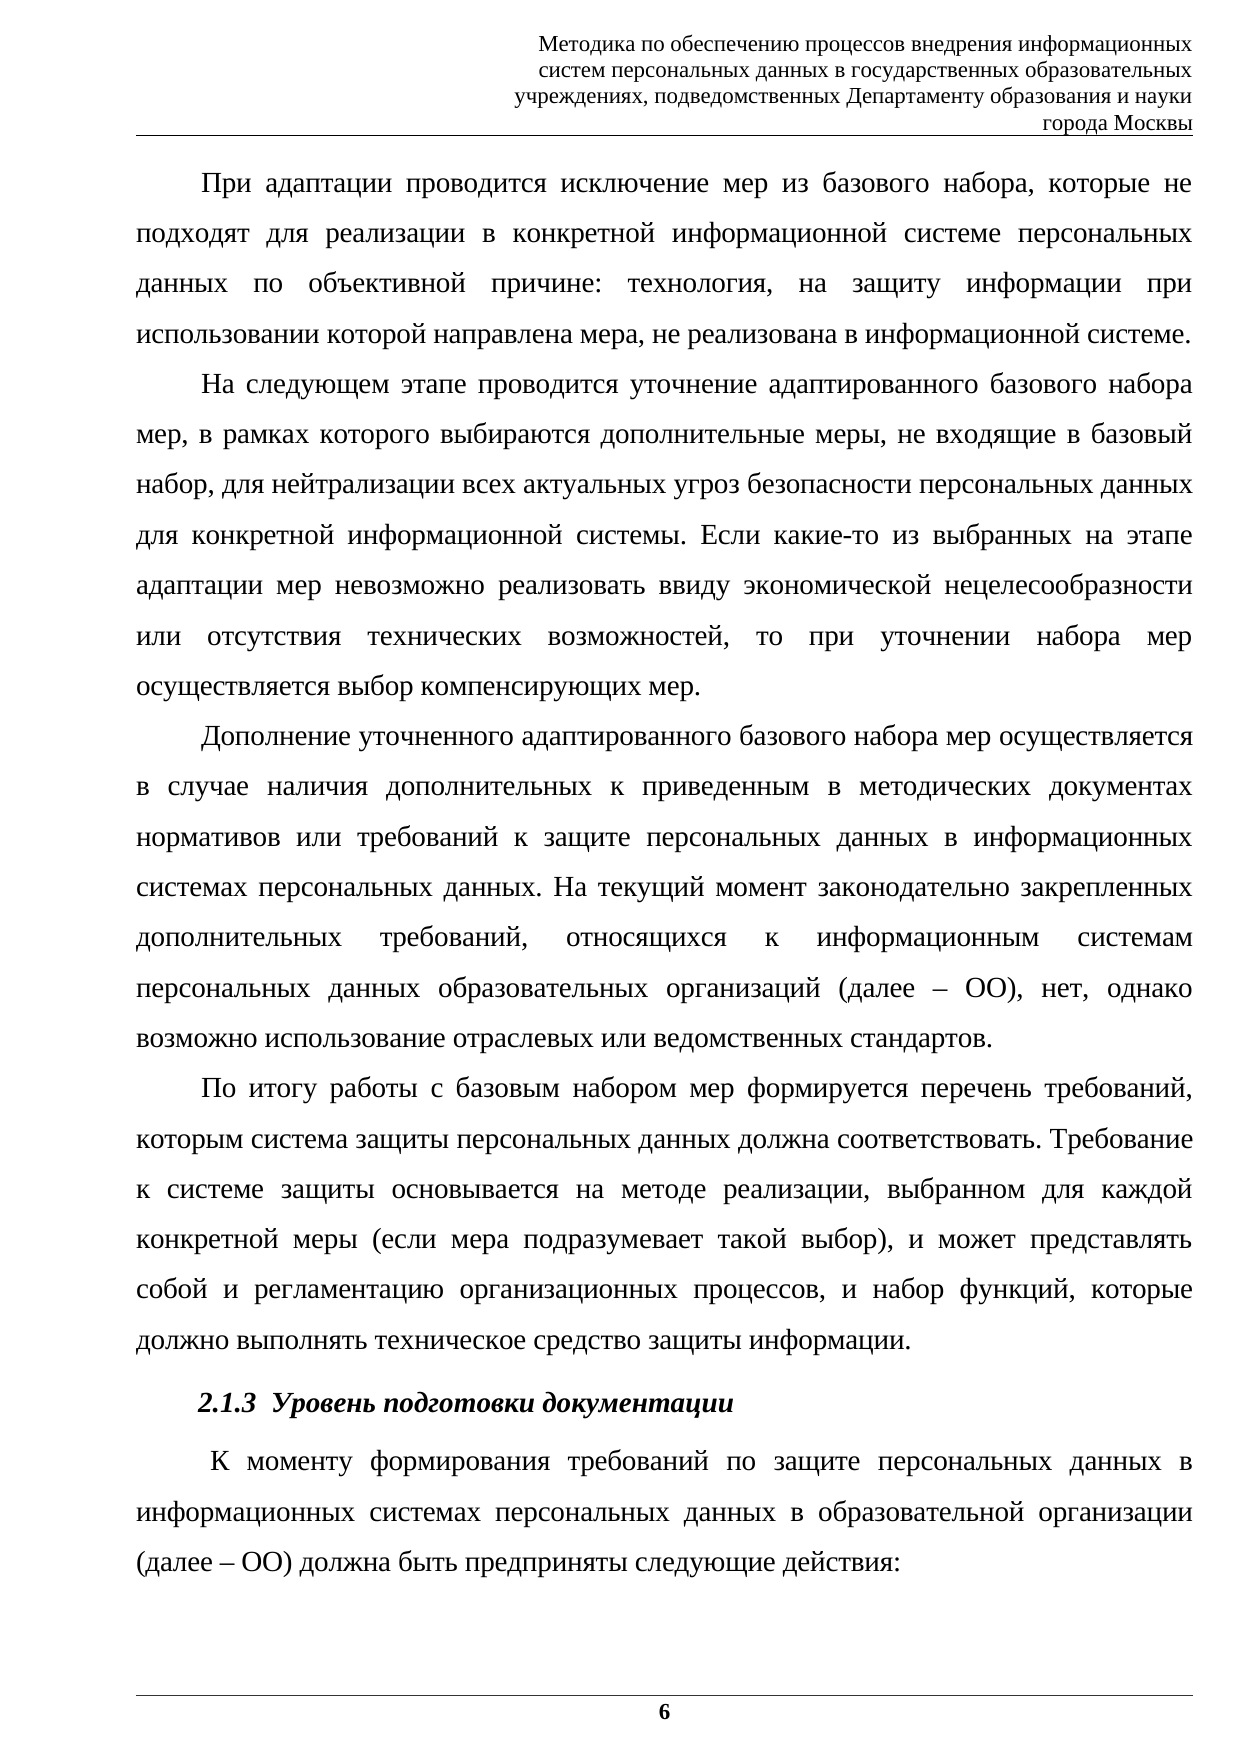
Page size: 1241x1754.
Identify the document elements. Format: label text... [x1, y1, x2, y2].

text Уровень подготовки документации [136, 1385, 1193, 1418]
list На следующем этапе проводится уточнение адаптированного базового набора мер, в рамках которого выбираются дополнительные меры, не входящие в базовый набор, для нейтрализации всех актуальных угроз безопасности персональных данных для конкретной информационной системы. Если какие-то из выбранных на этапе адаптации мер невозможно реализовать ввиду экономической нецелесообразности или отсутствия технических возможностей, то при уточнении набора мер осуществляется выбор компенсирующих мер. [136, 366, 1193, 701]
list При адаптации проводится исключение мер из базового набора, которые не подходят для реализации в конкретной информационной системе персональных данных по объективной причине: технология, на защиту информации при использовании которой направлена мера, не реализована в информационной системе. [136, 165, 1193, 349]
list Дополнение уточненного адаптированного базового набора мер осуществляется в случае наличия дополнительных к приведенным в методических документах нормативов или требований к защите персональных данных в информационных системах персональных данных. На текущий момент законодательно закрепленных дополнительных требований, относящихся к информационным системам персональных данных образовательных организаций (далее – ОО), нет, однако возможно использование отраслевых или ведомственных стандартов. [136, 718, 1193, 1054]
text К моменту формирования требований по защите персональных данных в информационных системах персональных данных в образовательной организации (далее – ОО) должна быть предприняты следующие действия: [136, 1443, 1193, 1577]
list По итогу работы с базовым набором мер формируется перечень требований, которым система защиты персональных данных должна соответствовать. Требование к системе защиты основывается на методе реализации, выбранном для каждой конкретной меры (если мера подразумевает такой выбор), и может представлять собой и регламентацию организационных процессов, и набор функций, которые должно выполнять техническое средство защиты информации. [136, 1070, 1193, 1356]
